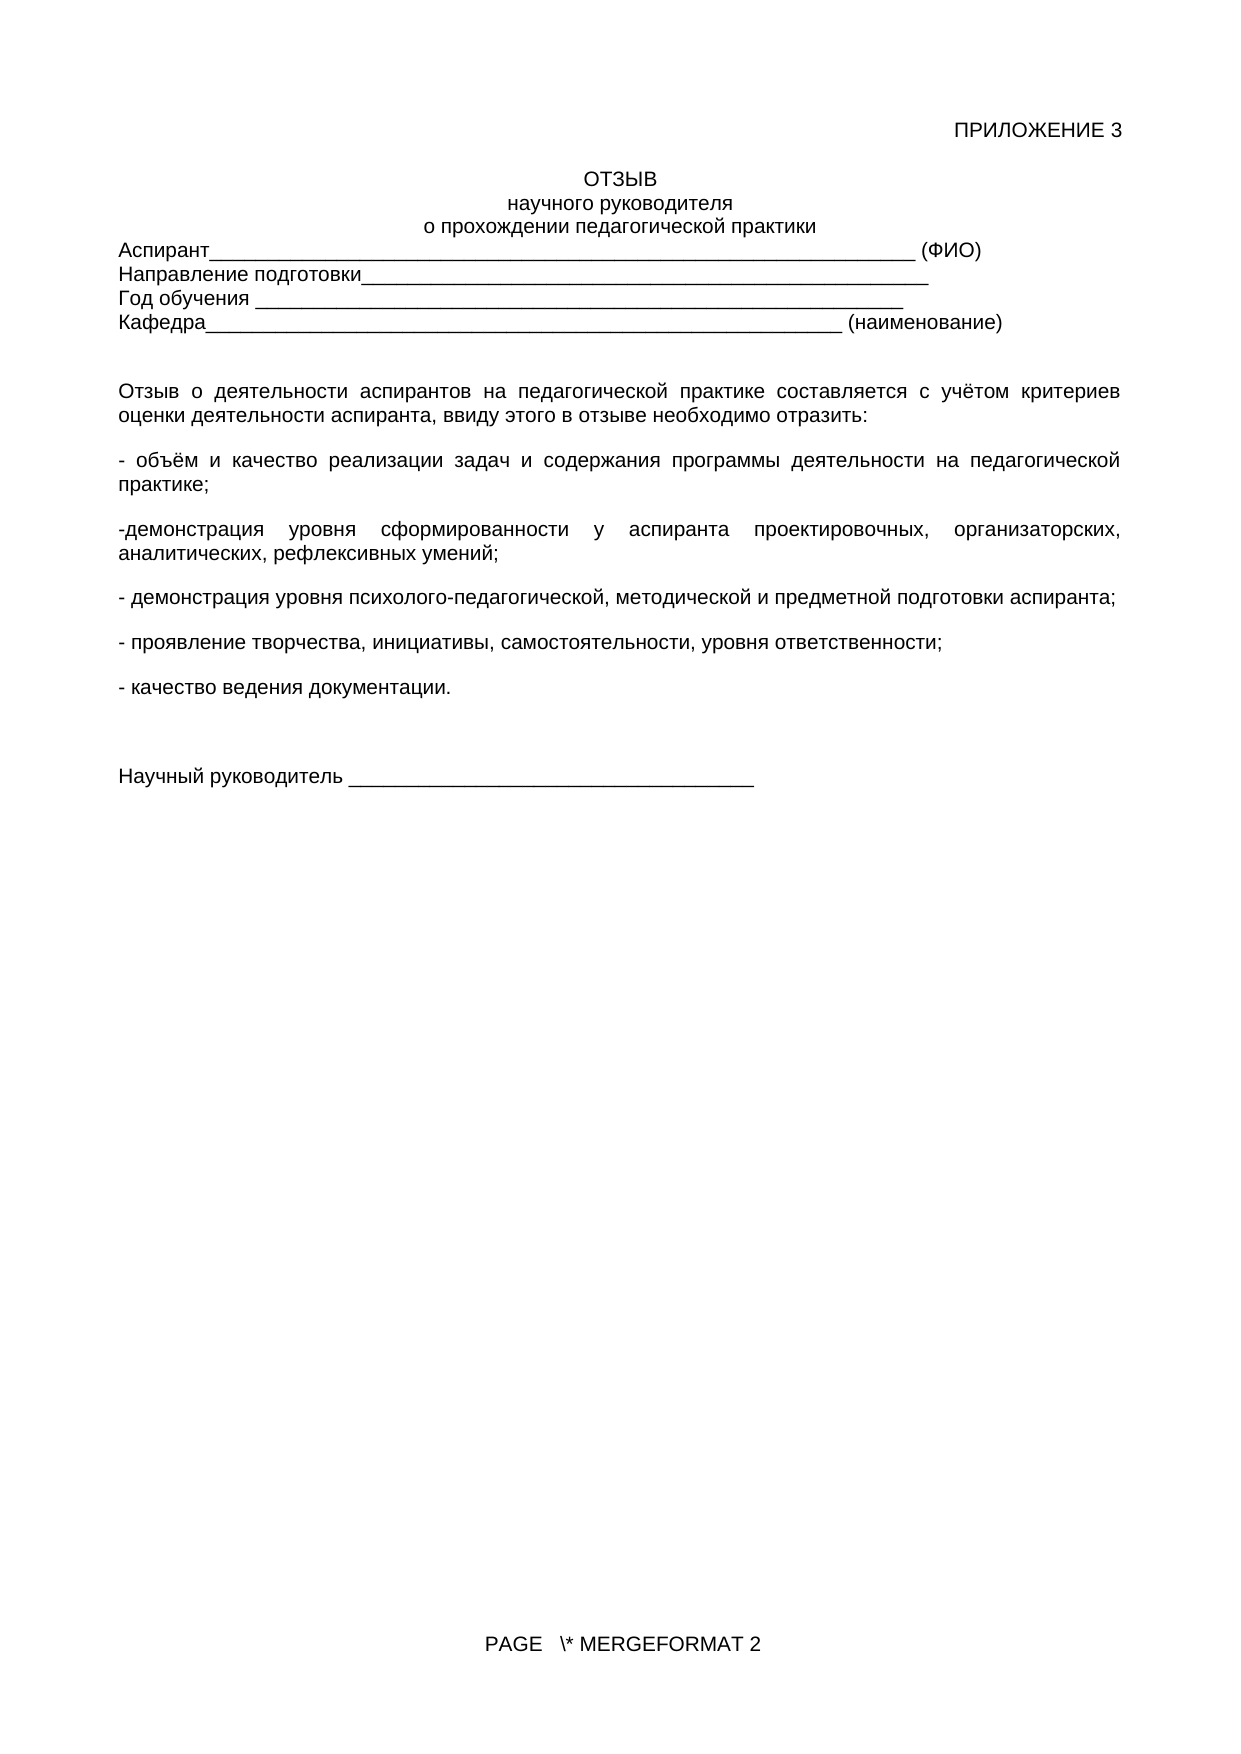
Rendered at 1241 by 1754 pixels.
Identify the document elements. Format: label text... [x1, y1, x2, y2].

text - качество ведения документации. [118, 675, 1122, 699]
text научного руководителя [118, 190, 1122, 214]
text - объём и качество реализации задач и содержания программы деятельности на педагогической практике; [118, 448, 1122, 496]
text Отзыв о деятельности аспирантов на педагогической практике составляется с учётом критериев оценки деятельности аспиранта, ввиду этого в отзыве необходимо отразить: [118, 379, 1122, 427]
text Кафедра_______________________________________________________ (наименование) [118, 310, 1122, 334]
text -демонстрация уровня сформированности у аспиранта проектировочных, организаторских, аналитических, рефлексивных умений; [118, 516, 1122, 564]
text о прохождении педагогической практики [118, 214, 1122, 238]
text ПРИЛОЖЕНИЕ 3 [118, 118, 1122, 142]
text Год обучения ________________________________________________________ [118, 286, 1122, 310]
text - демонстрация уровня психолого-педагогической, методической и предметной подготовки аспиранта; [118, 585, 1122, 609]
text - проявление творчества, инициативы, самостоятельности, уровня ответственности; [118, 630, 1122, 654]
text Аспирант_____________________________________________________________ (ФИО) [118, 238, 1122, 262]
text ОТЗЫВ [118, 166, 1122, 190]
text Научный руководитель ___________________________________ [118, 764, 1122, 788]
text Направление подготовки_________________________________________________ [118, 262, 1122, 286]
